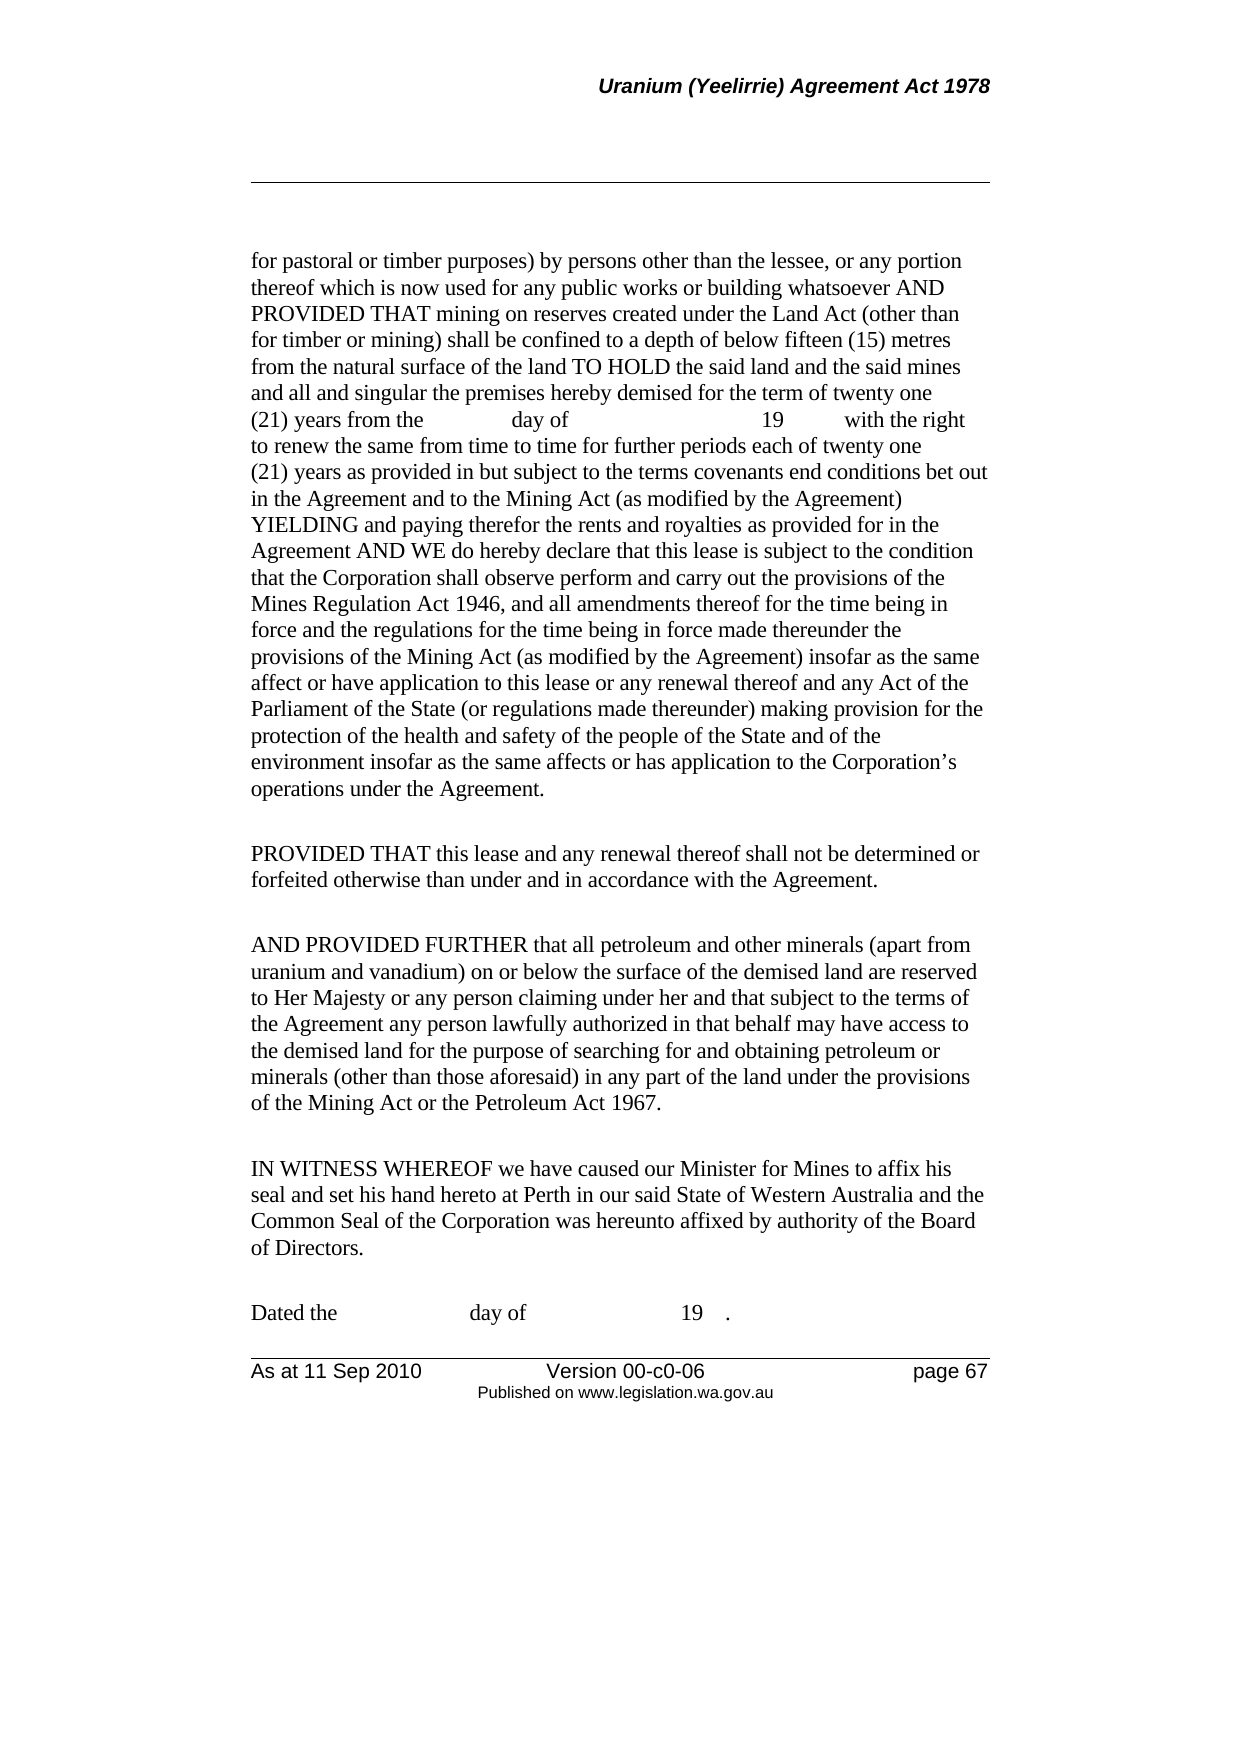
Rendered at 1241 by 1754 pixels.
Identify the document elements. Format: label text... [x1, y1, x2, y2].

text IN WITNESS WHEREOF we have caused our Minister for Mines to affix his seal and set his hand hereto at Perth in our said State of Western Australia and the Common Seal of the Corporation was hereunto affixed by authority of the Board of Directors. [251, 1155, 990, 1260]
text PROVIDED THAT this lease and any renewal thereof shall not be determined or forfeited otherwise than under and in accordance with the Agreement. [251, 840, 990, 892]
text Dated the day of 19 . [251, 1299, 990, 1325]
text AND PROVIDED FURTHER that all petroleum and other minerals (apart from uranium and vanadium) on or below the surface of the demised land are reserved to Her Majesty or any person claiming under her and that subject to the terms of the Agreement any person lawfully authorized in that behalf may have access to the demised land for the purpose of searching for and obtaining petroleum or minerals (other than those aforesaid) in any part of the land under the provisions of the Mining Act or the Petroleum Act 1967. [251, 931, 990, 1116]
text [251, 247, 990, 801]
